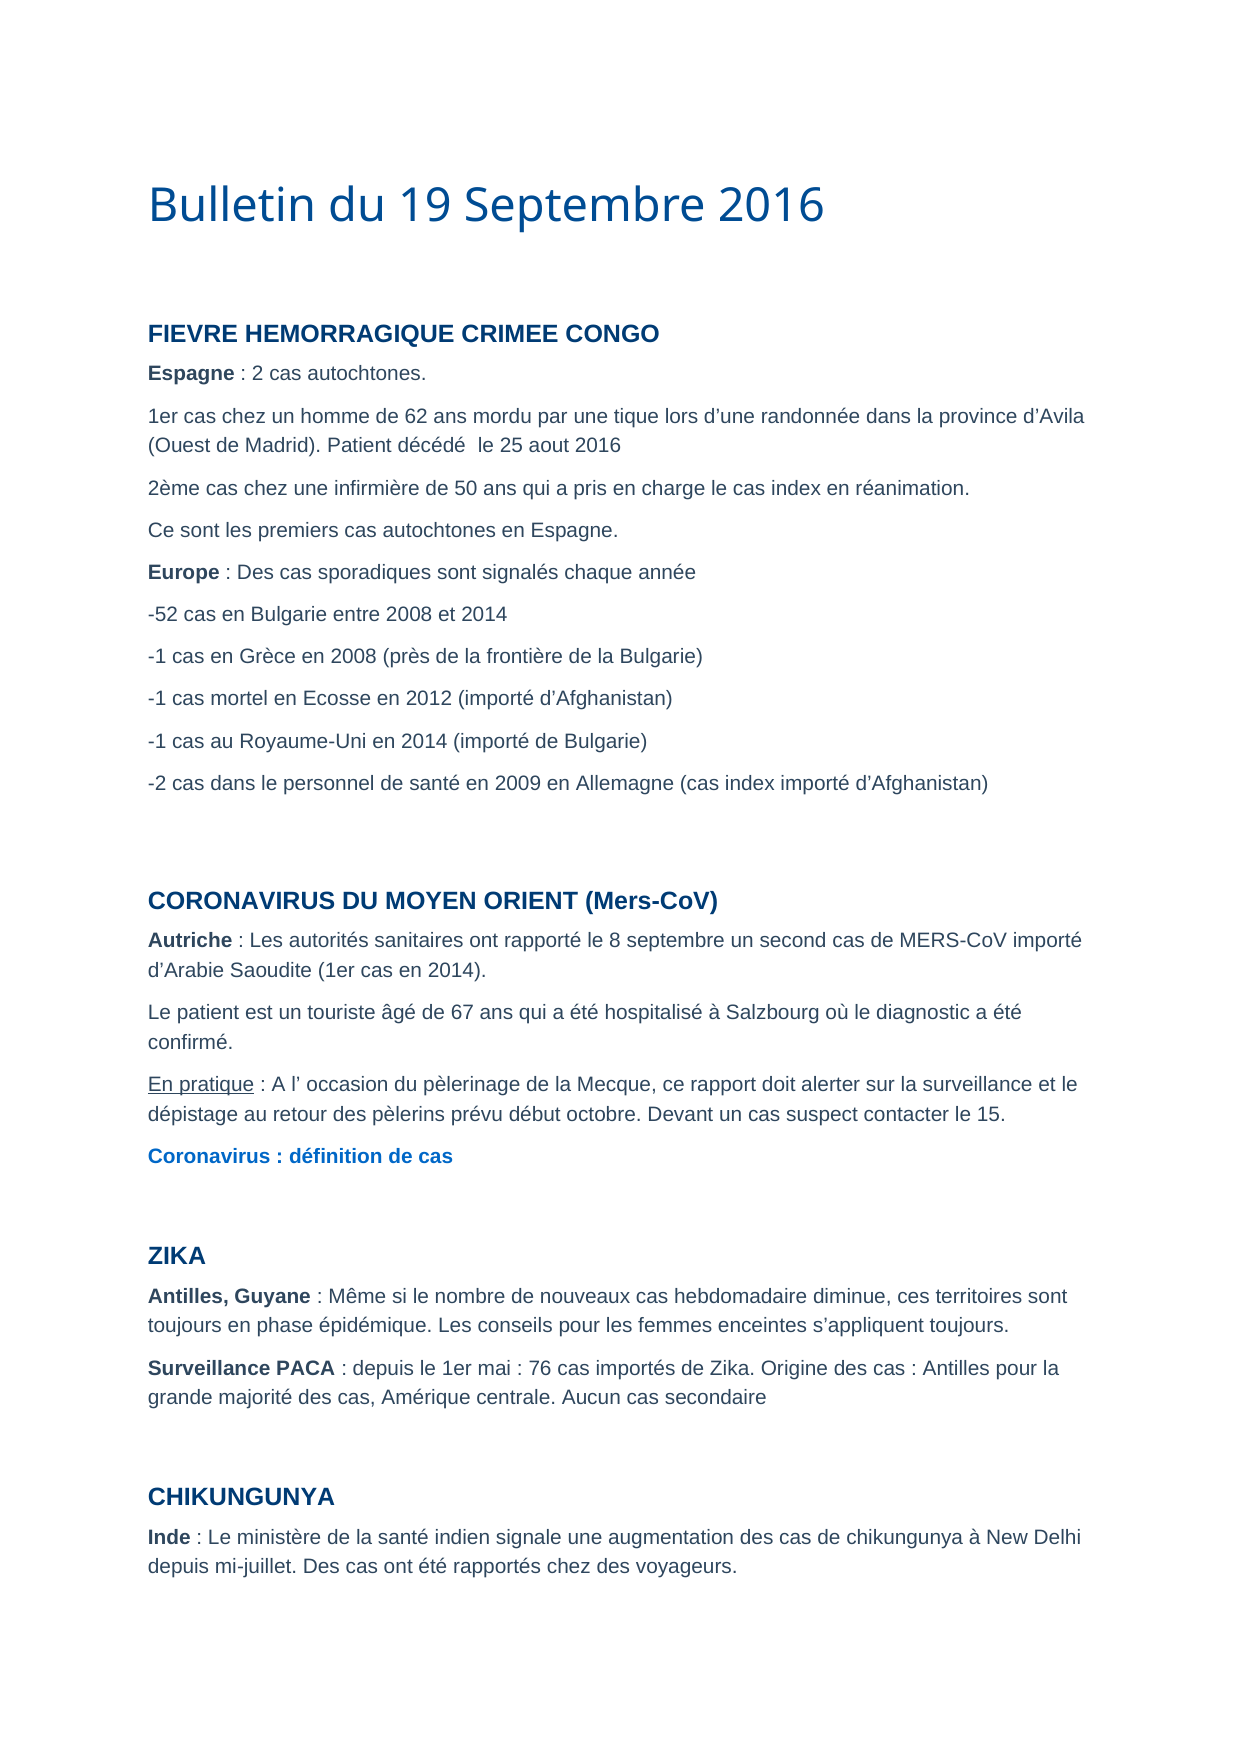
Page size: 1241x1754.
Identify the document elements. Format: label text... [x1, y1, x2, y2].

text Inde : Le ministère de la santé indien signale une augmentation des cas de chikungunya à New Delhi depuis mi-juillet. Des cas ont été rapportés chez des voyageurs. [148, 1519, 1093, 1578]
text -1 cas au Royaume-Uni en 2014 (importé de Bulgarie) [148, 723, 1093, 752]
text -1 cas mortel en Ecosse en 2012 (importé d’Afghanistan) [148, 681, 1093, 710]
text Bulletin du 19 Septembre 2016 [148, 171, 1093, 235]
text 2ème cas chez une infirmière de 50 ans qui a pris en charge le cas index en réanimation. [148, 469, 1093, 499]
text Ce sont les premiers cas autochtones en Espagne. [148, 512, 1093, 541]
text 1er cas chez un homme de 62 ans mordu par une tique lors d’une randonnée dans la province d’Avila (Ouest de Madrid). Patient décédé le 25 aout 2016 [148, 398, 1093, 457]
text Europe : Des cas sporadiques sont signalés chaque année [148, 554, 1093, 584]
text Coronavirus : définition de cas [148, 1138, 1093, 1168]
text ZIKA [148, 1241, 1093, 1270]
text FIEVRE HEMORRAGIQUE CRIMEE CONGO [148, 319, 1093, 348]
text Antilles, Guyane : Même si le nombre de nouveaux cas hebdomadaire diminue, ces territoires sont toujours en phase épidémique. Les conseils pour les femmes enceintes s’appliquent toujours. [148, 1278, 1093, 1337]
text -52 cas en Bulgarie entre 2008 et 2014 [148, 596, 1093, 626]
text CHIKUNGUNYA [148, 1482, 1093, 1511]
text Autriche : Les autorités sanitaires ont rapporté le 8 septembre un second cas de MERS-CoV importé d’Arabie Saoudite (1er cas en 2014). [148, 922, 1093, 982]
text Surveillance PACA : depuis le 1er mai : 76 cas importés de Zika. Origine des cas : Antilles pour la grande majorité des cas, Amérique centrale. Aucun cas secondaire [148, 1349, 1093, 1409]
text Espagne : 2 cas autochtones. [148, 356, 1093, 385]
text -1 cas en Grèce en 2008 (près de la frontière de la Bulgarie) [148, 638, 1093, 668]
text En pratique : A l’ occasion du pèlerinage de la Mecque, ce rapport doit alerter sur la surveillance et le dépistage au retour des pèlerins prévu début octobre. Devant un cas suspect contacter le 15. [148, 1066, 1093, 1126]
text Le patient est un touriste âgé de 67 ans qui a été hospitalisé à Salzbourg où le diagnostic a été confirmé. [148, 994, 1093, 1054]
text -2 cas dans le personnel de santé en 2009 en Allemagne (cas index importé d’Afghanistan) [148, 765, 1093, 794]
text CORONAVIRUS DU MOYEN ORIENT (Mers-CoV) [148, 886, 1093, 914]
